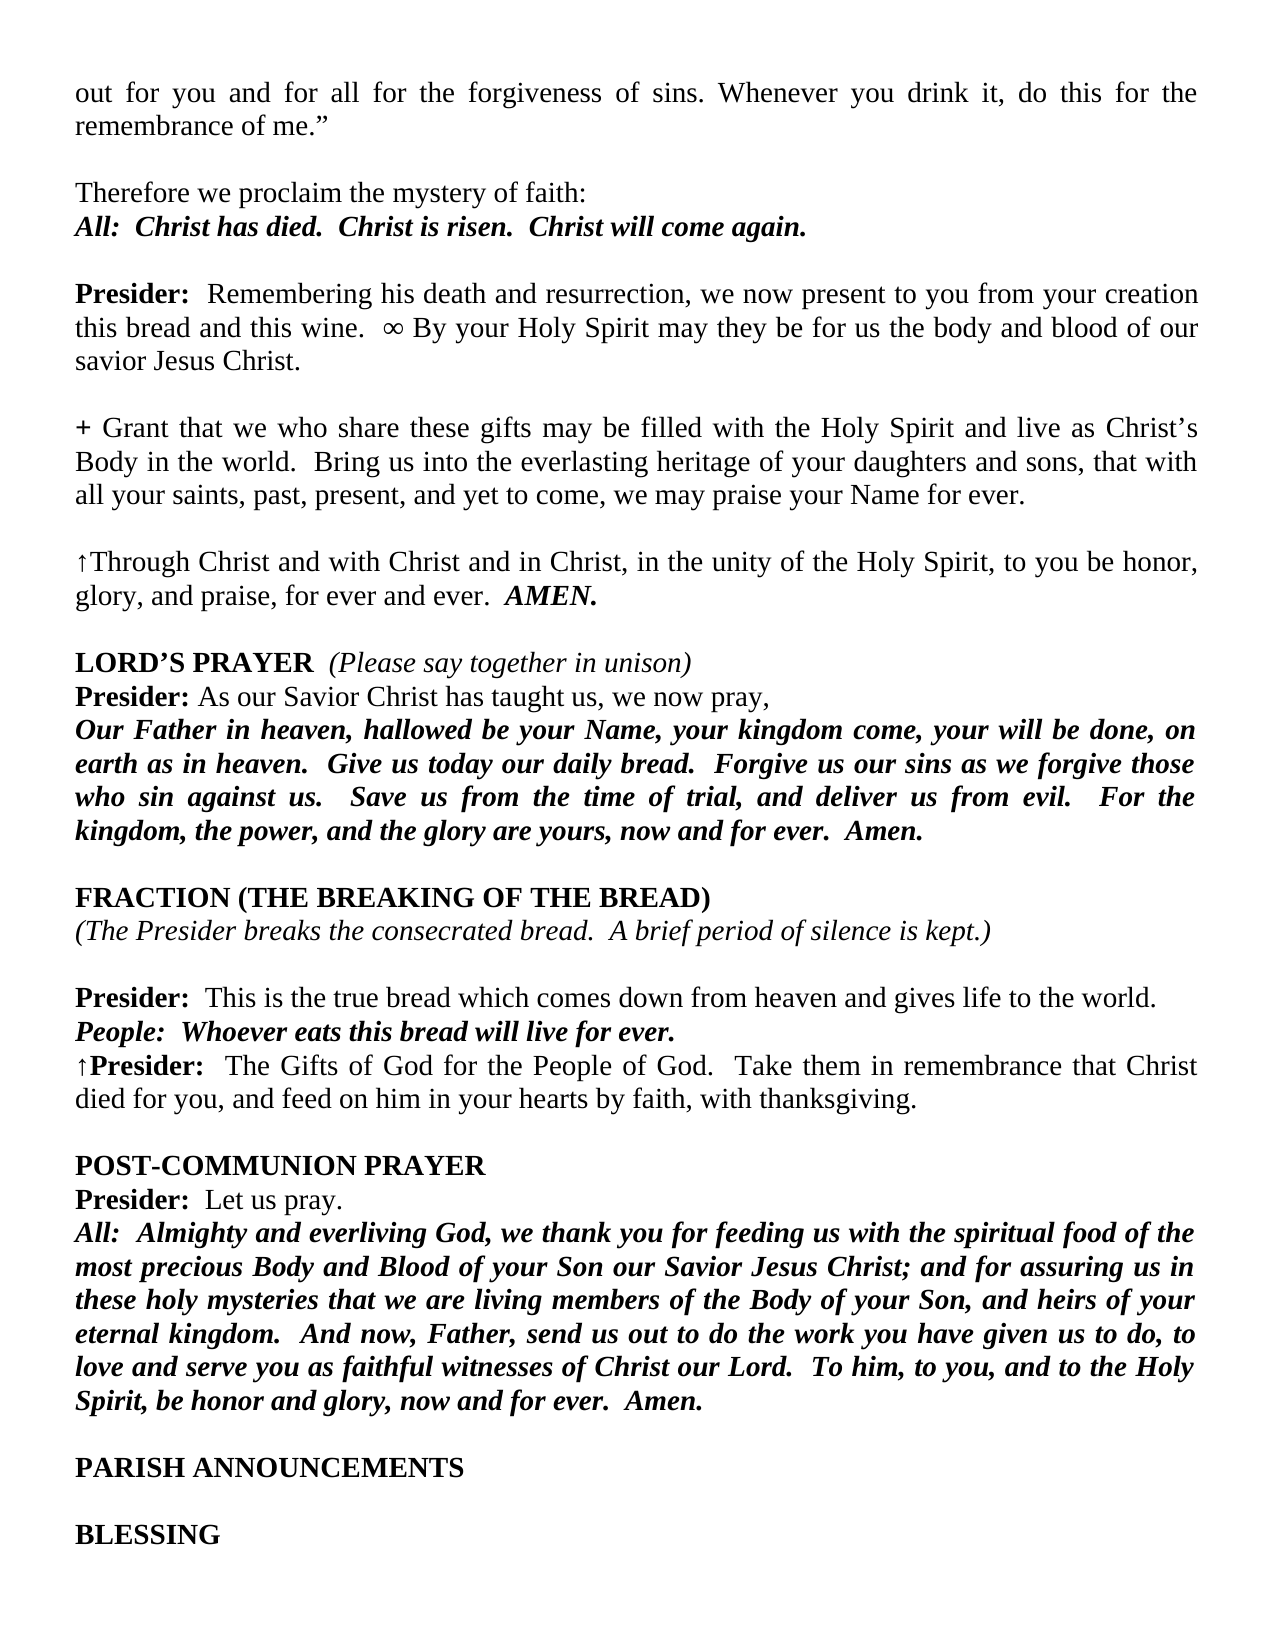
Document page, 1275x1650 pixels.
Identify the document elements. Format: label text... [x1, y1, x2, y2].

text Our Father in heaven, hallowed be your Name, your kingdom come, your will be done, on earth as in heaven. Give us today our daily bread. Forgive us our sins as we forgive those who sin against us. Save us from the time of trial, and deliver us from evil. For the kingdom, the power, and the glory are yours, now and for ever. Amen. [75, 712, 1200, 846]
text All: Almighty and everliving God, we thank you for feeding us with the spiritual food of the most precious Body and Blood of your Son our Savior Jesus Christ; and for assuring us in these holy mysteries that we are living members of the Body of your Son, and heirs of your eternal kingdom. And now, Father, send us out to do the work you have given us to do, to love and serve you as faithful witnesses of Christ our Lord. To him, to you, and to the Holy Spirit, be honor and glory, now and for ever. Amen. [75, 1215, 1200, 1417]
text Presider: Remembering his death and resurrection, we now present to you from your creation this bread and this wine. ∞ By your Holy Spirit may they be for us the body and blood of our savior Jesus Christ. [75, 276, 1200, 377]
text POST-COMMUNION PRAYER [75, 1148, 1200, 1182]
text ↑Presider: The Gifts of God for the People of God. Take them in remembrance that Christ died for you, and feed on him in your hearts by faith, with thanksgiving. [75, 1048, 1200, 1115]
text ↑Through Christ and with Christ and in Christ, in the unity of the Holy Spirit, to you be honor, glory, and praise, for ever and ever. . [75, 544, 1200, 612]
text BLESSING [75, 1517, 1200, 1551]
text People: Whoever eats this bread will live for ever. [75, 1014, 1200, 1048]
text (The Presider breaks the consecrated bread. A brief period of silence is kept.) [75, 913, 1200, 947]
text All: Christ has died. Christ is risen. Christ will come again. [75, 209, 1200, 243]
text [75, 75, 1200, 142]
text Presider: Let us pray. [75, 1182, 1200, 1215]
text PARISH ANNOUNCEMENTS [75, 1450, 1200, 1484]
text Presider: This is the true bread which comes down from heaven and gives life to the world. [75, 981, 1200, 1014]
text Therefore we proclaim the mystery of faith: [75, 176, 1200, 209]
text + Grant that we who share these gifts may be filled with the Holy Spirit and live as Christ’s Body in the world. Bring us into the everlasting heritage of your daughters and sons, that with all your saints, past, present, and yet to come, we may praise your Name for ever. [75, 410, 1200, 511]
text LORD’S PRAYER (Please say together in unison) [75, 645, 1200, 679]
text Presider: As our Savior Christ has taught us, we now pray, [75, 679, 1200, 712]
text FRACTION (THE BREAKING OF THE BREAD) [75, 880, 1200, 913]
